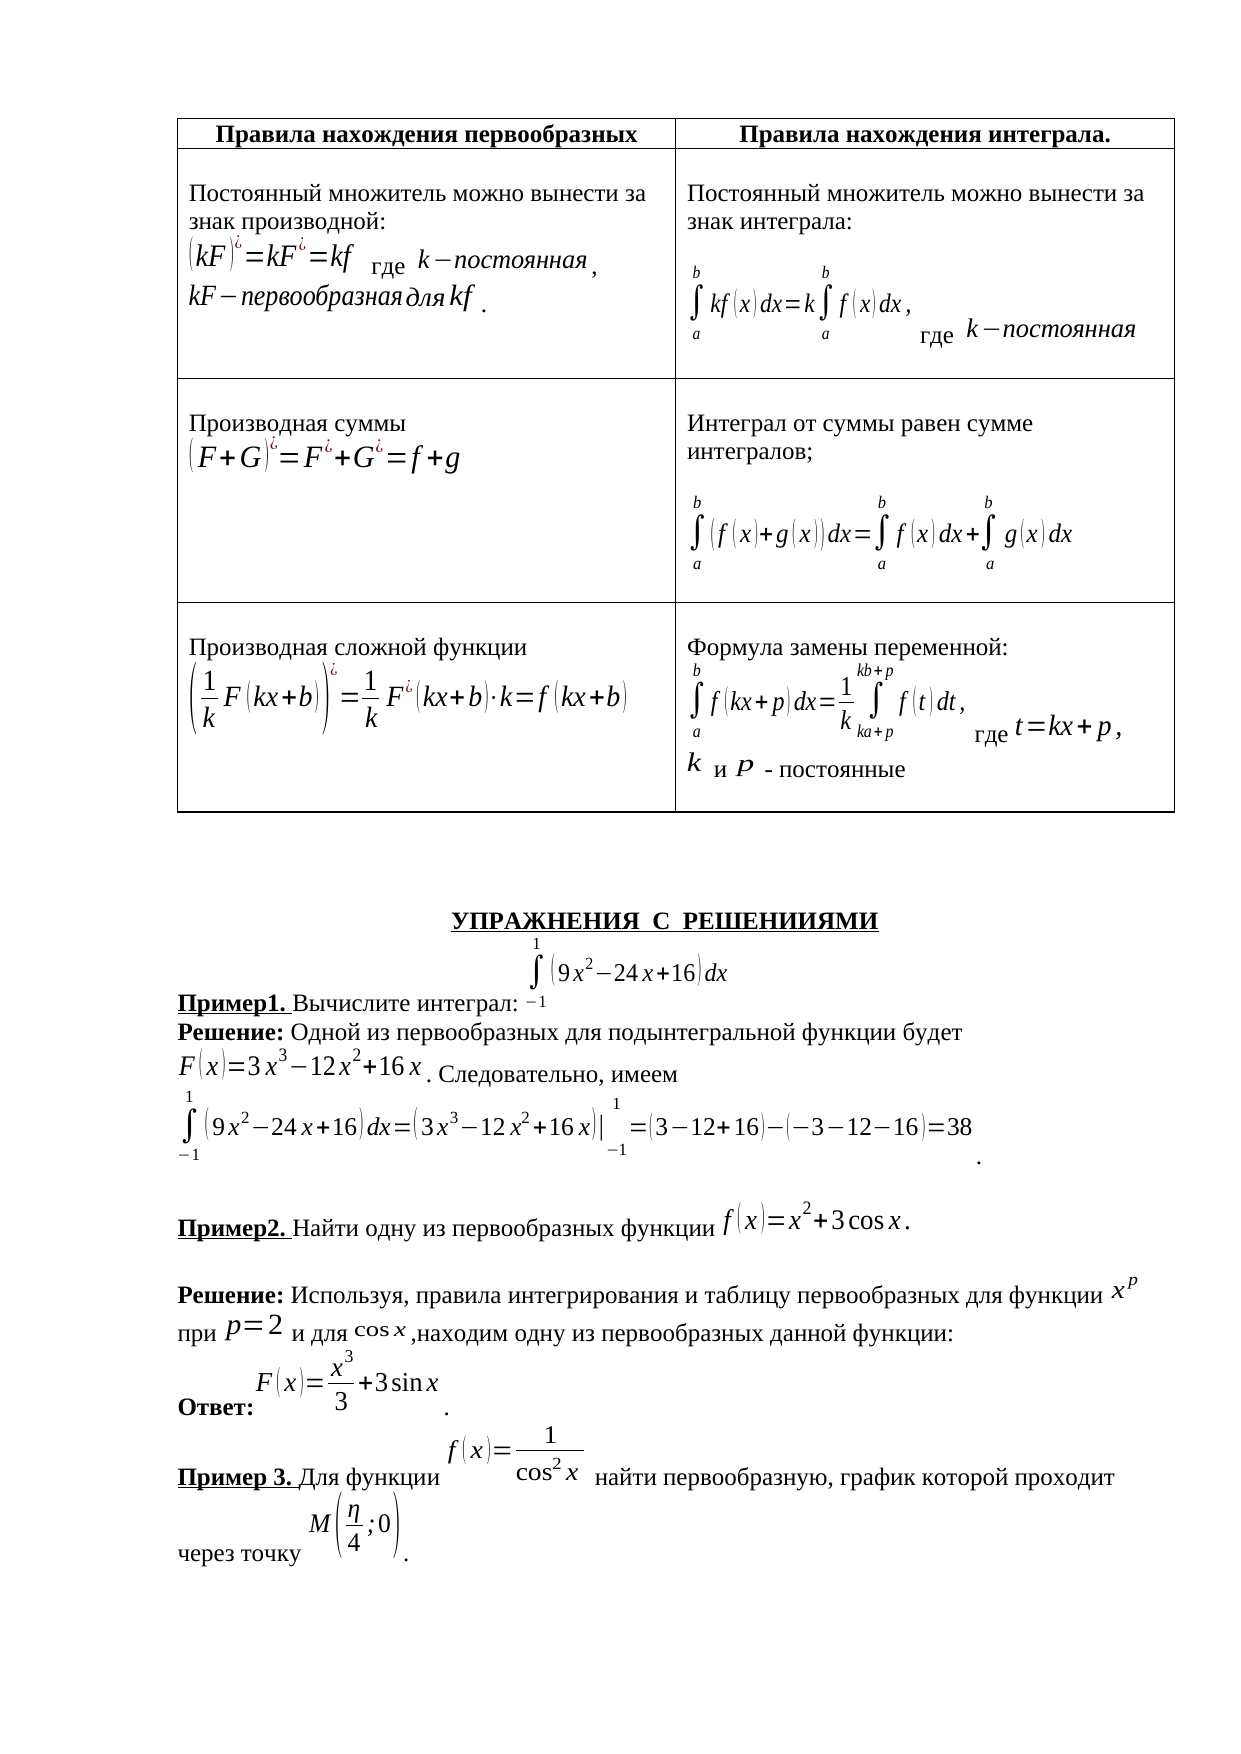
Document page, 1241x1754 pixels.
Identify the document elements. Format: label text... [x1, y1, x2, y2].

text УПРАЖНЕНИЯ С РЕШЕНИИЯМИ [177, 906, 1152, 934]
table_cell Постоянный множитель можно вынести за знак производной: где , . [178, 149, 675, 378]
text Решение: Одной из первообразных для подынтегральной функции будет . Следовательно, имеем . [177, 1017, 1152, 1170]
text Пример1. Вычислите интеграл: [177, 934, 1152, 1017]
text Пример 3. Для функции найти первообразную, график которой проходит через точку . [177, 1421, 1152, 1566]
text Решение: Используя, правила интегрирования и таблицу первообразных для функции при и для ,находим одну из первообразных данной функции: [177, 1271, 1152, 1347]
text Пример2. Найти одну из первообразных функции [177, 1199, 1152, 1242]
table_cell Производная суммы [178, 379, 675, 602]
table_header Правила нахождения первообразных [178, 119, 675, 148]
text Ответ:. [177, 1347, 1152, 1421]
table_cell Формула замены переменной: где и - постоянные [676, 603, 1174, 811]
table_header Правила нахождения интеграла. [676, 119, 1174, 148]
table_cell Интеграл от суммы равен сумме интегралов; [676, 379, 1174, 602]
table_cell Постоянный множитель можно вынести за знак интеграла: где [676, 149, 1174, 378]
table_cell Производная сложной функции [178, 603, 675, 811]
